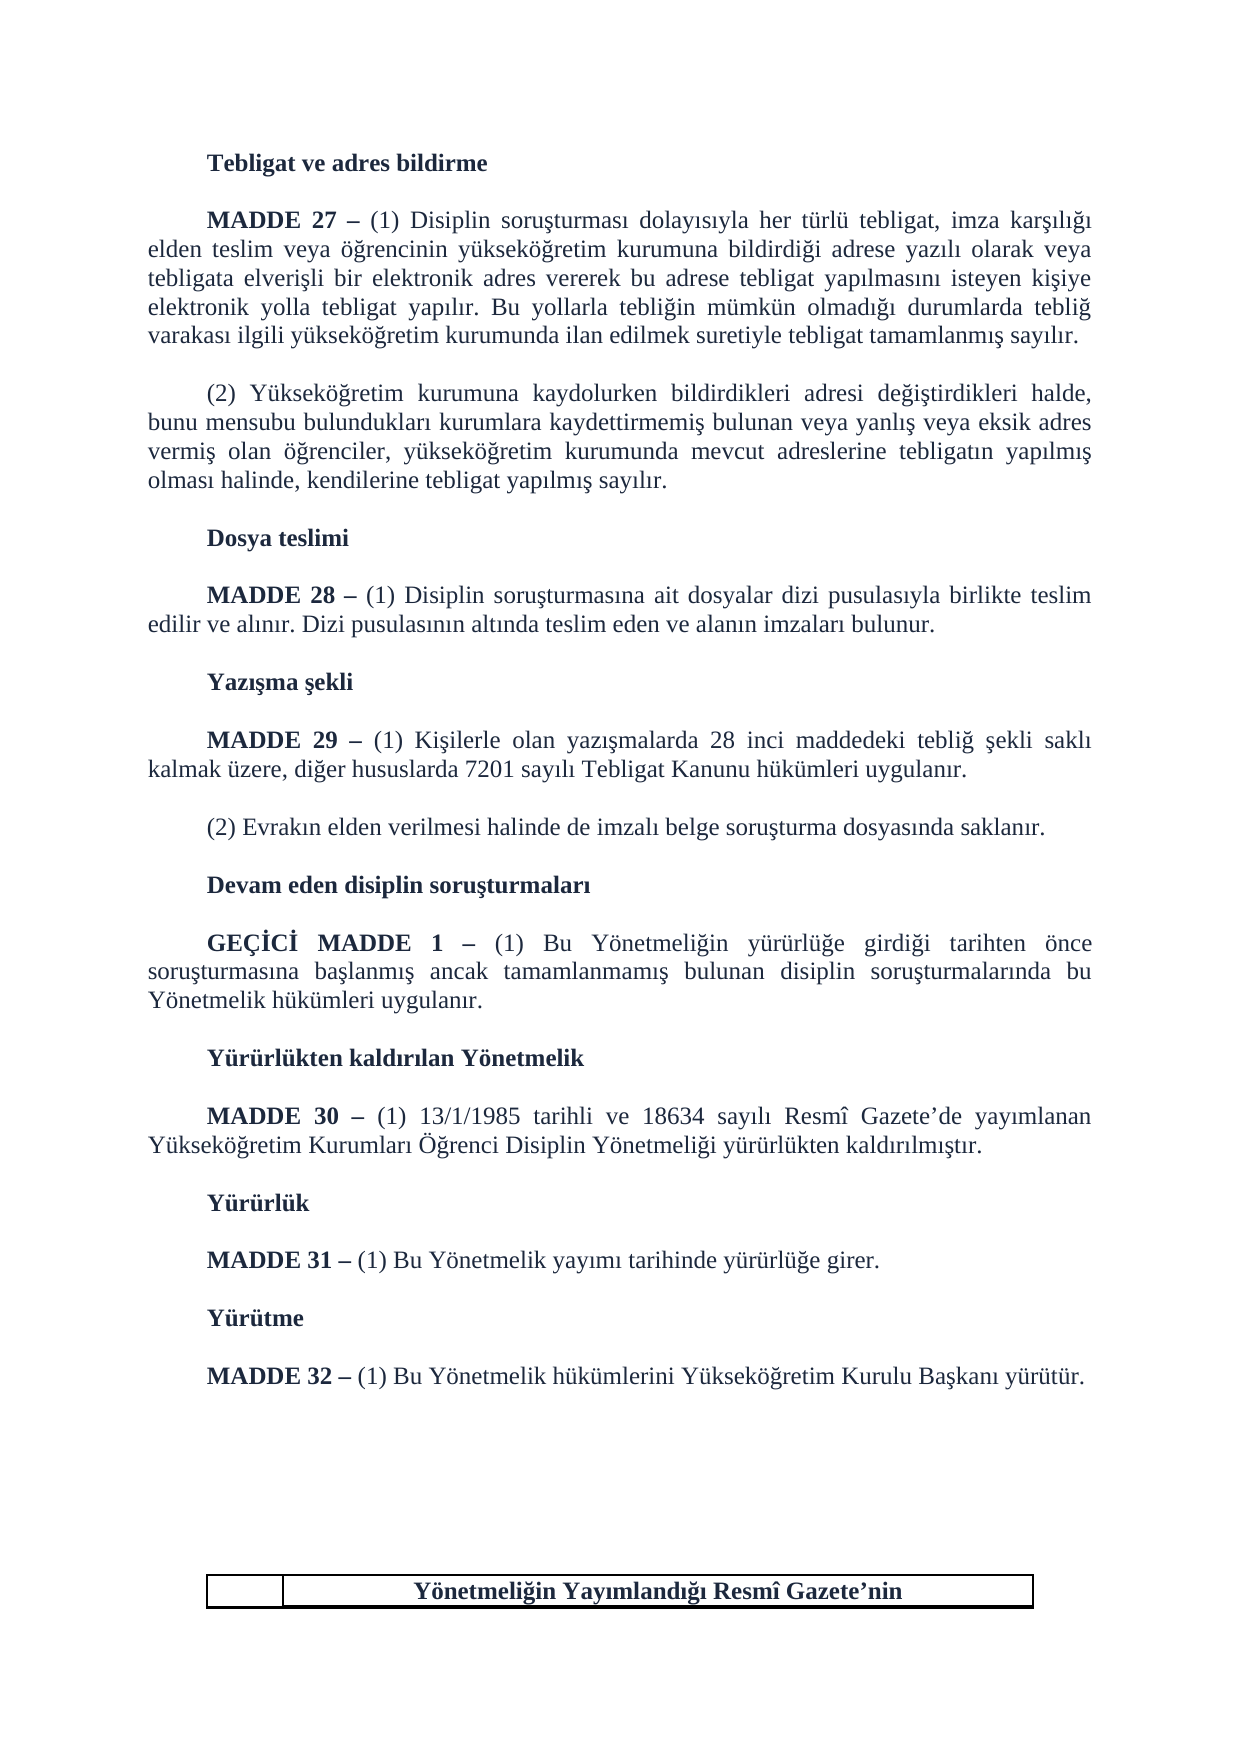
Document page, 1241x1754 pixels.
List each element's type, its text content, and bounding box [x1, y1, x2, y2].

text MADDE 30 – (1) 13/1/1985 tarihli ve 18634 sayılı Resmî Gazete’de yayımlanan Yükseköğretim Kurumları Öğrenci Disiplin Yönetmeliği yürürlükten kaldırılmıştır. [148, 1101, 1093, 1158]
text Yürütme [148, 1303, 1093, 1332]
table_header Yönetmeliğin Yayımlandığı Resmî Gazete’nin [284, 1576, 1032, 1605]
text MADDE 28 – (1) Disiplin soruşturmasına ait dosyalar dizi pusulasıyla birlikte teslim edilir ve alınır. Dizi pusulasının altında teslim eden ve alanın imzaları bulunur. [148, 581, 1093, 638]
text Dosya teslimi [148, 523, 1093, 551]
text Tebligat ve adres bildirme [148, 148, 1093, 176]
text Yürürlük [148, 1188, 1093, 1216]
text MADDE 32 – (1) Bu Yönetmelik hükümlerini Yükseköğretim Kurulu Başkanı yürütür. [148, 1361, 1093, 1390]
text Yürürlükten kaldırılan Yönetmelik [148, 1043, 1093, 1072]
text MADDE 29 – (1) Kişilerle olan yazışmalarda 28 inci maddedeki tebliğ şekli saklı kalmak üzere, diğer hususlarda 7201 sayılı Tebligat Kanunu hükümleri uygulanır. [148, 725, 1093, 783]
text (2) Evrakın elden verilmesi halinde de imzalı belge soruşturma dosyasında saklanır. [148, 812, 1093, 841]
table_header [208, 1576, 282, 1606]
text MADDE 27 – (1) Disiplin soruşturması dolayısıyla her türlü tebligat, imza karşılığı elden teslim veya öğrencinin yükseköğretim kurumuna bildirdiği adrese yazılı olarak veya tebligata elverişli bir elektronik adres vererek bu adrese tebligat yapılmasını isteyen kişiye elektronik yolla tebligat yapılır. Bu yollarla tebliğin mümkün olmadığı durumlarda tebliğ varakası ilgili yükseköğretim kurumunda ilan edilmek suretiyle tebligat tamamlanmış sayılır. [148, 206, 1093, 349]
text GEÇİCİ MADDE 1 – (1) Bu Yönetmeliğin yürürlüğe girdiği tarihten önce soruşturmasına başlanmış ancak tamamlanmamış bulunan disiplin soruşturmalarında bu Yönetmelik hükümleri uygulanır. [148, 928, 1093, 1014]
text Yazışma şekli [148, 667, 1093, 696]
text MADDE 31 – (1) Bu Yönetmelik yayımı tarihinde yürürlüğe girer. [148, 1246, 1093, 1274]
text (2) Yükseköğretim kurumuna kaydolurken bildirdikleri adresi değiştirdikleri halde, bunu mensubu bulundukları kurumlara kaydettirmemiş bulunan veya yanlış veya eksik adres vermiş olan öğrenciler, yükseköğretim kurumunda mevcut adreslerine tebligatın yapılmış olması halinde, kendilerine tebligat yapılmış sayılır. [148, 378, 1093, 493]
text Devam eden disiplin soruşturmaları [148, 870, 1093, 898]
